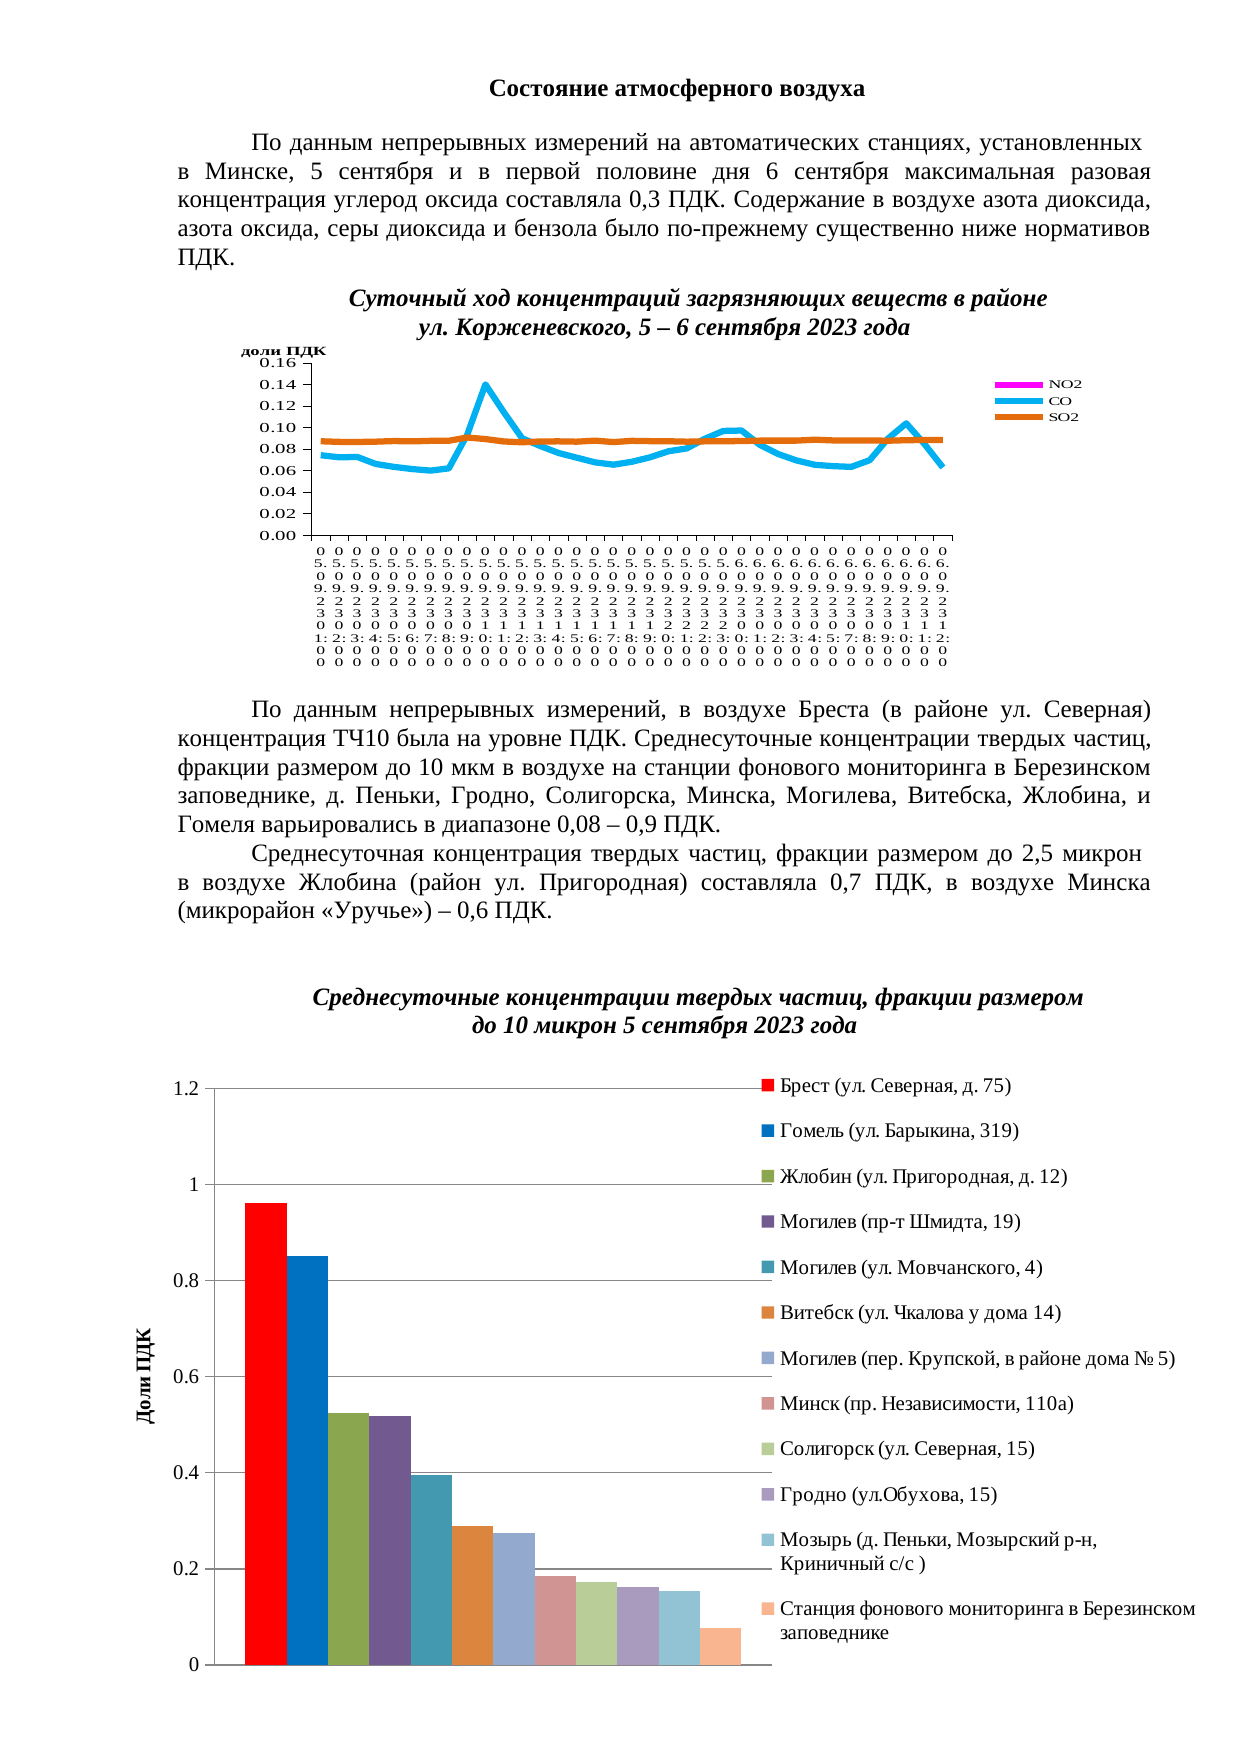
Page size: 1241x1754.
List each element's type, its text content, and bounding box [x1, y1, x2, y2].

text Суточный ход концентраций загрязняющих веществ в районе ул. Корженевского, 5 – 6 сентября 2023 года [177, 283, 1152, 340]
text По данным непрерывных измерений на автоматических станциях, установленных в Минске, 5 сентября и в первой половине дня 6 сентября максимальная разовая концентрация углерод оксида составляла 0,3 ПДК. Содержание в воздухе азота диоксида, азота оксида, серы диоксида и бензола было по-прежнему существенно ниже нормативов ПДК. [177, 127, 1152, 271]
text Среднесуточные концентрации твердых частиц, фракции размером до 10 микрон 5 сентября 2023 года [177, 982, 1152, 1039]
text По данным непрерывных измерений, в воздухе Бреста (в районе ул. Северная) концентрация ТЧ10 была на уровне ПДК. Среднесуточные концентрации твердых частиц, фракции размером до 10 мкм в воздухе на станции фонового мониторинга в Березинском заповеднике, д. Пеньки, Гродно, Солигорска, Минска, Могилева, Витебска, Жлобина, и Гомеля варьировались в диапазоне 0,08 – 0,9 ПДК. [177, 694, 1152, 838]
title Состояние атмосферного воздуха [177, 73, 1152, 102]
text Среднесуточная концентрация твердых частиц, фракции размером до 2,5 микрон в воздухе Жлобина (район ул. Пригородная) составляла 0,7 ПДК, в воздухе Минска (микрорайон «Уручье») – 0,6 ПДК. [177, 838, 1152, 924]
